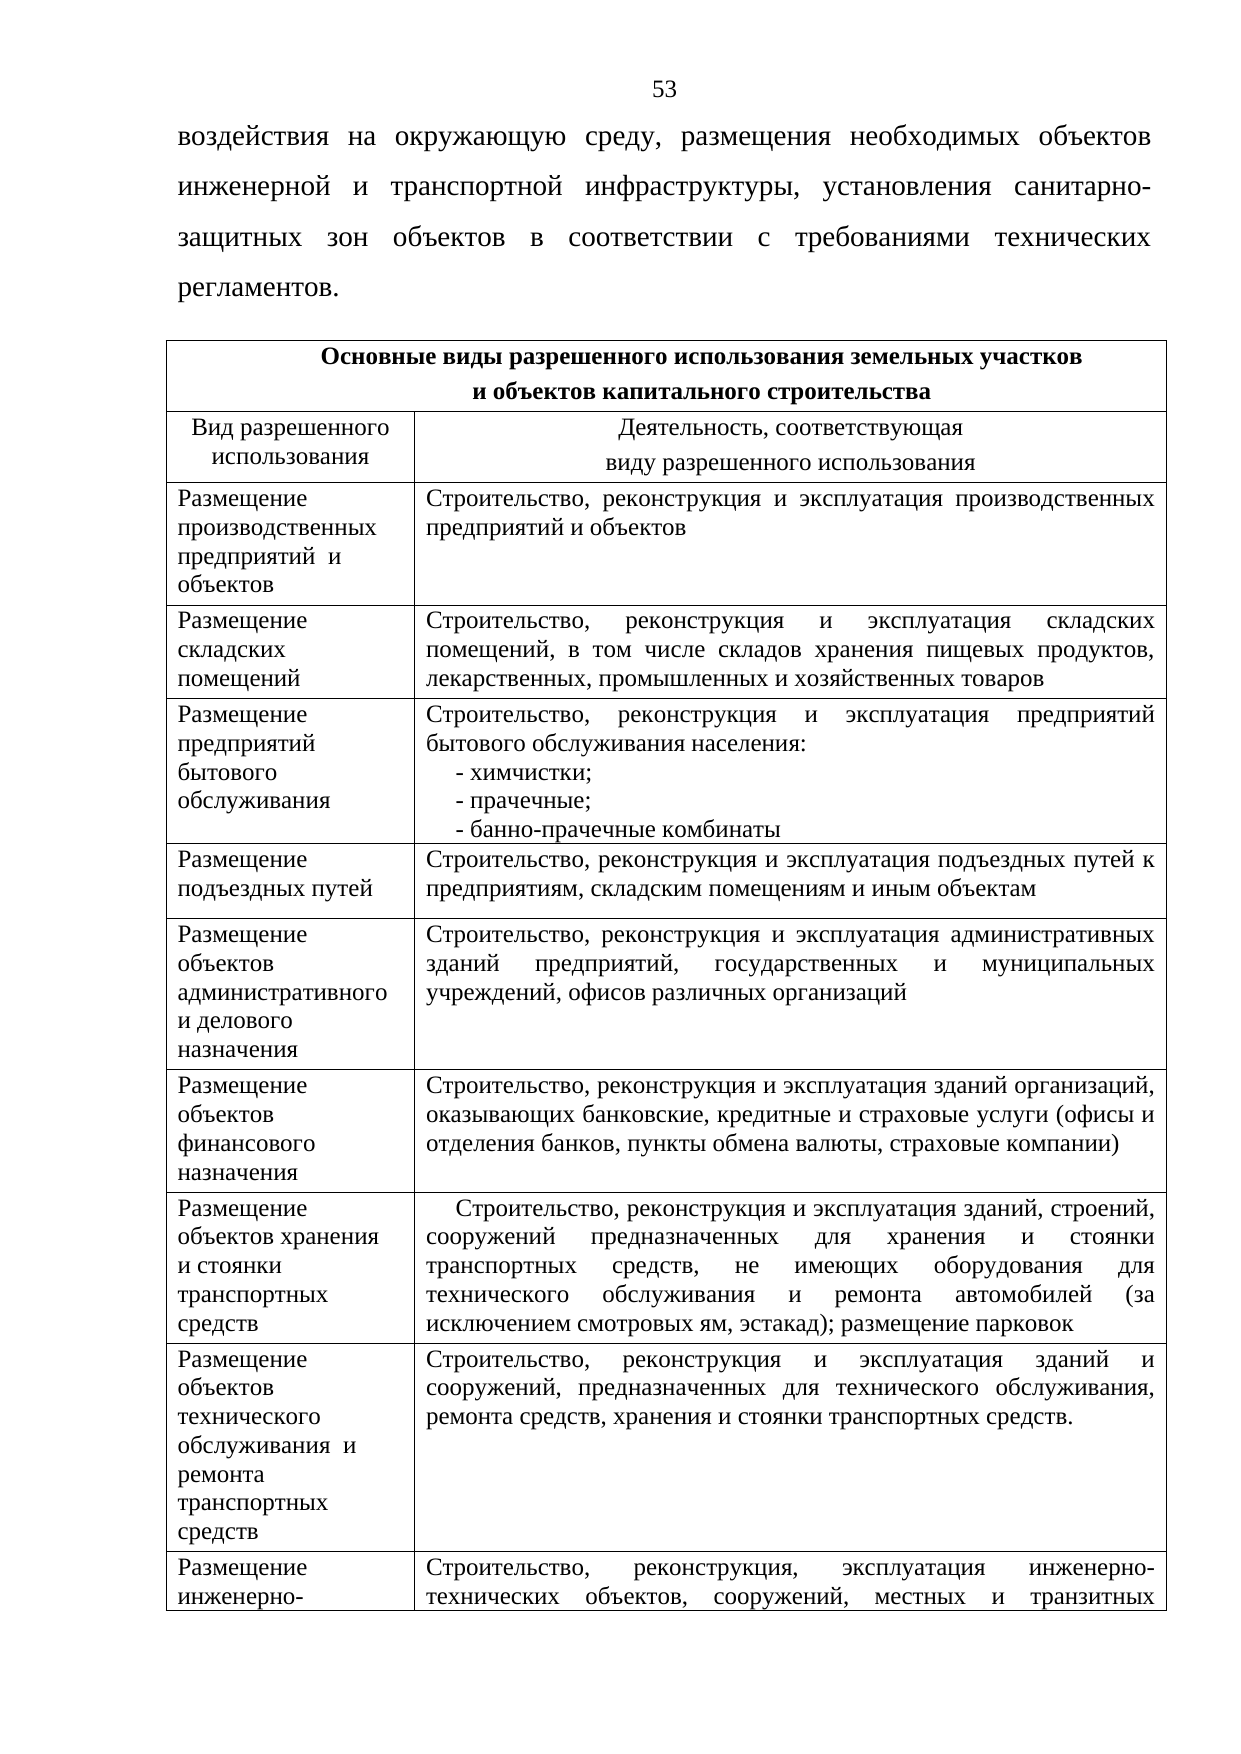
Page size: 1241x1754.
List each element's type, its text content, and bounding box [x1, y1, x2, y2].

table_cell Размещение подъездных путей [167, 844, 414, 918]
table_header Основные виды разрешенного использования земельных участков и объектов капитального строительства [167, 341, 1166, 411]
table_cell Строительство, реконструкция и эксплуатация административных зданий предприятий, государственных и муниципальных учреждений, офисов различных организаций [415, 919, 1166, 1069]
table_cell Деятельность, соответствующая виду разрешенного использования [415, 412, 1166, 482]
table_cell Размещение производственных предприятий и объектов [167, 483, 414, 604]
table_cell Строительство, реконструкция и эксплуатация зданий организаций, оказывающих банковские, кредитные и страховые услуги (офисы и отделения банков, пункты обмена валюты, страховые компании) [415, 1070, 1166, 1192]
table_cell Строительство, реконструкция и эксплуатация зданий и сооружений, предназначенных для технического обслуживания, ремонта средств, хранения и стоянки транспортных средств. [415, 1344, 1166, 1551]
table_cell Размещение объектов финансового назначения [167, 1070, 414, 1192]
table_cell Вид разрешенного использования [167, 412, 414, 482]
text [177, 118, 1152, 303]
table_cell Размещение объектов хранения и стоянки транспортных средств [167, 1193, 414, 1343]
table_cell Строительство, реконструкция и эксплуатация зданий, строений, сооружений предназначенных для хранения и стоянки транспортных средств, не имеющих оборудования для технического обслуживания и ремонта автомобилей (за исключением смотровых ям, эстакад); размещение парковок [415, 1193, 1166, 1343]
table_cell Размещение объектов административного и делового назначения [167, 919, 414, 1069]
table_cell Размещение объектов технического обслуживания и ремонта транспортных средств [167, 1344, 414, 1551]
table_cell Размещение складских помещений [167, 606, 414, 698]
table_cell Размещение предприятий бытового обслуживания [167, 699, 414, 843]
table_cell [415, 1552, 1166, 1610]
table_cell Строительство, реконструкция и эксплуатация предприятий бытового обслуживания населения: - химчистки; - прачечные; - банно-прачечные комбинаты [415, 699, 1166, 843]
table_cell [167, 1552, 414, 1610]
table_cell Строительство, реконструкция и эксплуатация подъездных путей к предприятиям, складским помещениям и иным объектам [415, 844, 1166, 918]
table_cell Строительство, реконструкция и эксплуатация производственных предприятий и объектов [415, 483, 1166, 604]
table_cell Строительство, реконструкция и эксплуатация складских помещений, в том числе складов хранения пищевых продуктов, лекарственных, промышленных и хозяйственных товаров [415, 606, 1166, 698]
